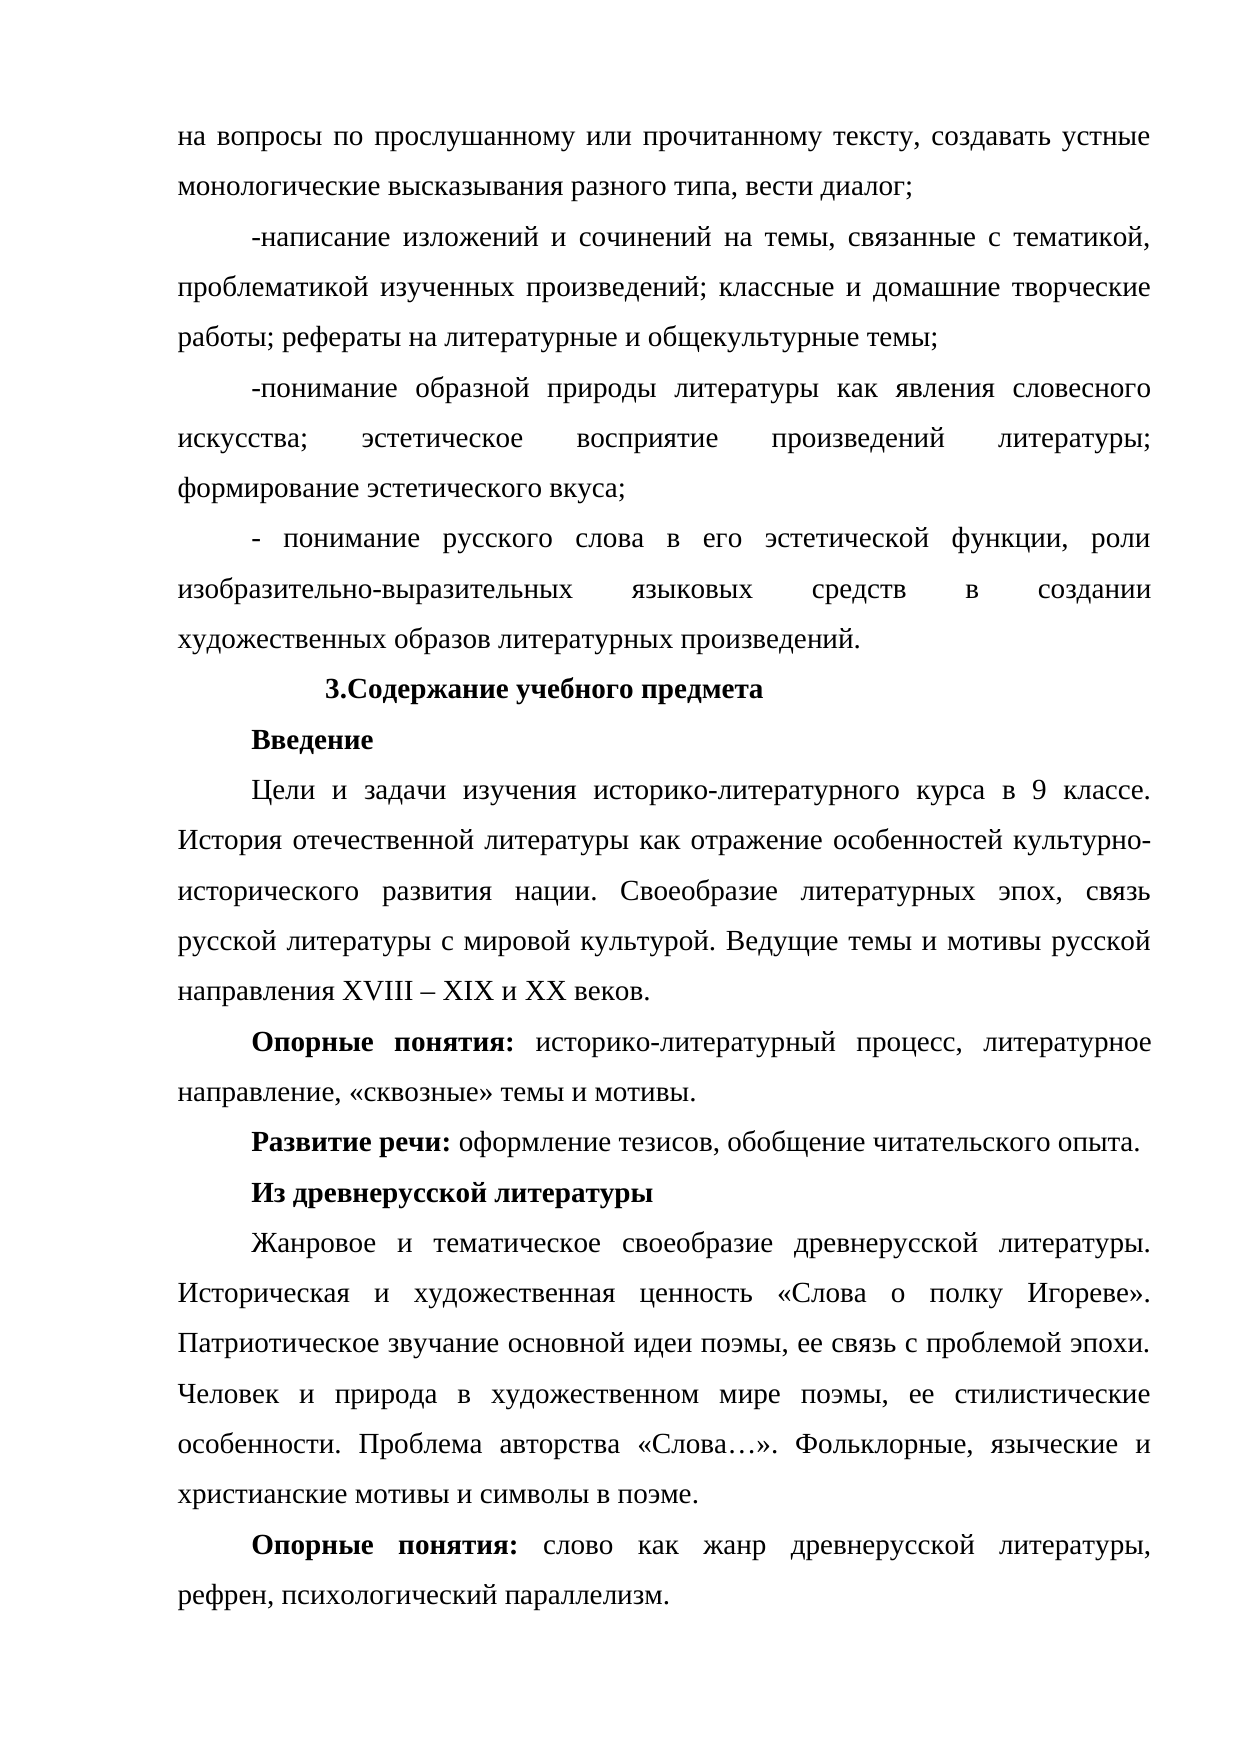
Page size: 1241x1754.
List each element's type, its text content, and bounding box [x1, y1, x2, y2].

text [177, 118, 1152, 202]
text Опорные понятия: историко-литературный процесс, литературное направление, «сквозные» темы и мотивы. [177, 1024, 1152, 1108]
text -написание изложений и сочинений на темы, связанные с тематикой, проблематикой изученных произведений; классные и домашние творческие работы; рефераты на литературные и общекультурные темы; [177, 219, 1152, 353]
text Жанровое и тематическое своеобразие древнерусской литературы. Историческая и художественная ценность «Слова о полку Игореве». Патриотическое звучание основной идеи поэмы, ее связь с проблемой эпохи. Человек и природа в художественном мире поэмы, ее стилистические особенности. Проблема авторства «Слова…». Фольклорные, языческие и христианские мотивы и символы в поэме. [177, 1225, 1152, 1510]
text -понимание образной природы литературы как явления словесного искусства; эстетическое восприятие произведений литературы; формирование эстетического вкуса; [177, 370, 1152, 504]
text Из древнерусской литературы [177, 1175, 1152, 1208]
text Введение [177, 722, 1152, 755]
text 3.Содержание учебного предмета [251, 672, 1152, 705]
text Цели и задачи изучения историко-литературного курса в 9 классе. История отечественной литературы как отражение особенностей культурно-исторического развития нации. Своеобразие литературных эпох, связь русской литературы с мировой культурой. Ведущие темы и мотивы русской направления XVIII – XIX и XX веков. [177, 772, 1152, 1007]
text Развитие речи: оформление тезисов, обобщение читательского опыта. [177, 1124, 1152, 1158]
text Опорные понятия: слово как жанр древнерусской литературы, рефрен, психологический параллелизм. [177, 1527, 1152, 1611]
text - понимание русского слова в его эстетической функции, роли изобразительно-выразительных языковых средств в создании художественных образов литературных произведений. [177, 521, 1152, 655]
